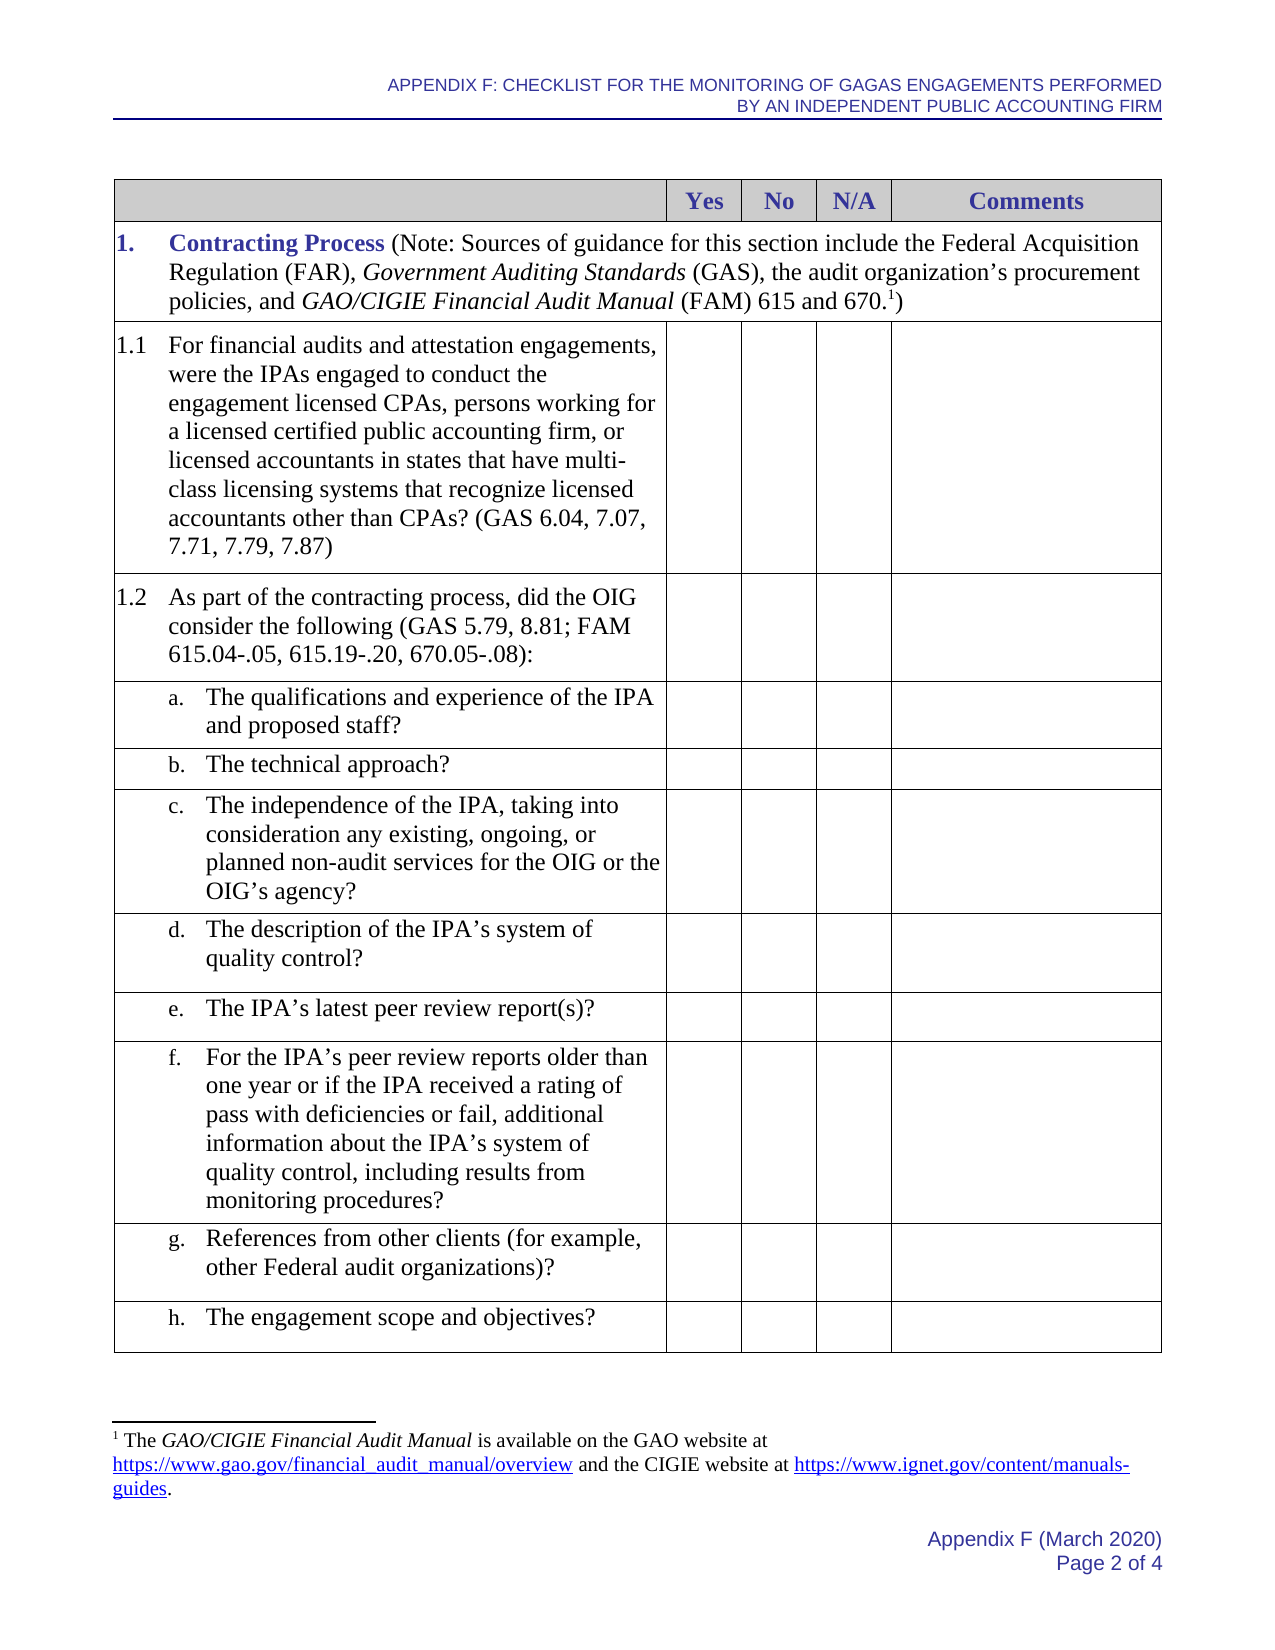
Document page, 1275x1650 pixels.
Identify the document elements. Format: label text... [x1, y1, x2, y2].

table_header No [742, 180, 816, 221]
table_cell The IPA’s latest peer review report(s)? [115, 993, 666, 1041]
table_cell [742, 993, 816, 1041]
table_cell [742, 682, 816, 748]
table_cell [667, 749, 741, 789]
table_cell [817, 1042, 891, 1222]
table_cell The engagement scope and objectives? [115, 1302, 666, 1352]
table_cell [892, 914, 1161, 992]
table_cell [817, 914, 891, 992]
table_cell 1.2 As part of the contracting process, did the OIG consider the following (GAS 5.79, 8.81; FAM 615.04-.05, 615.19-.20, 670.05-.08): [115, 574, 666, 681]
table_cell [817, 682, 891, 748]
table_cell [742, 1224, 816, 1301]
table_header Yes [667, 180, 741, 221]
table_cell [667, 574, 741, 681]
table_cell [742, 790, 816, 913]
table_cell The technical approach? [115, 749, 666, 789]
table_cell [742, 322, 816, 573]
table_header [115, 180, 666, 221]
table_cell [892, 1224, 1161, 1301]
table_cell [742, 1302, 816, 1352]
table_cell [667, 682, 741, 748]
table_cell [892, 322, 1161, 573]
table_cell [817, 1224, 891, 1301]
table_cell [892, 1042, 1161, 1222]
table_cell [742, 1042, 816, 1222]
table_header Comments [892, 180, 1161, 221]
table_cell [667, 1302, 741, 1352]
table_cell The description of the IPA’s system of quality control? [115, 914, 666, 992]
table_cell [892, 574, 1161, 681]
table_cell 1.1 For financial audits and attestation engagements, were the IPAs engaged to conduct the engagement licensed CPAs, persons working for a licensed certified public accounting firm, or licensed accountants in states that have multi-class licensing systems that recognize licensed accountants other than CPAs? (GAS 6.04, 7.07, 7.71, 7.79, 7.87) [115, 322, 666, 573]
table_cell The independence of the IPA, taking into consideration any existing, ongoing, or planned non-audit services for the OIG or the OIG’s agency? [115, 790, 666, 913]
table_cell [892, 790, 1161, 913]
table_cell [817, 993, 891, 1041]
table_cell The qualifications and experience of the IPA and proposed staff? [115, 682, 666, 748]
table_cell [817, 1302, 891, 1352]
table_cell [892, 682, 1161, 748]
table_cell [742, 914, 816, 992]
table_header N/A [817, 180, 891, 221]
table_cell 1. Contracting Process (Note: Sources of guidance for this section include the Federal Acquisition Regulation (FAR), Government Auditing Standards (GAS), the audit organization’s procurement policies, and GAO/CIGIE Financial Audit Manual (FAM) 615 and 670.) [115, 222, 1161, 321]
table_cell [817, 749, 891, 789]
table_cell [742, 749, 816, 789]
table_cell [892, 993, 1161, 1041]
table_cell [667, 993, 741, 1041]
table_cell References from other clients (for example, other Federal audit organizations)? [115, 1224, 666, 1301]
table_cell For the IPA’s peer review reports older than one year or if the IPA received a rating of pass with deficiencies or fail, additional information about the IPA’s system of quality control, including results from monitoring procedures? [115, 1042, 666, 1222]
table_cell [667, 914, 741, 992]
table_cell [817, 790, 891, 913]
table_cell [667, 322, 741, 573]
table_cell [667, 790, 741, 913]
table_cell [667, 1224, 741, 1301]
table_cell [742, 574, 816, 681]
table_cell [667, 1042, 741, 1222]
table_cell [817, 574, 891, 681]
table_cell [892, 1302, 1161, 1352]
table_cell [817, 322, 891, 573]
table_cell [892, 749, 1161, 789]
